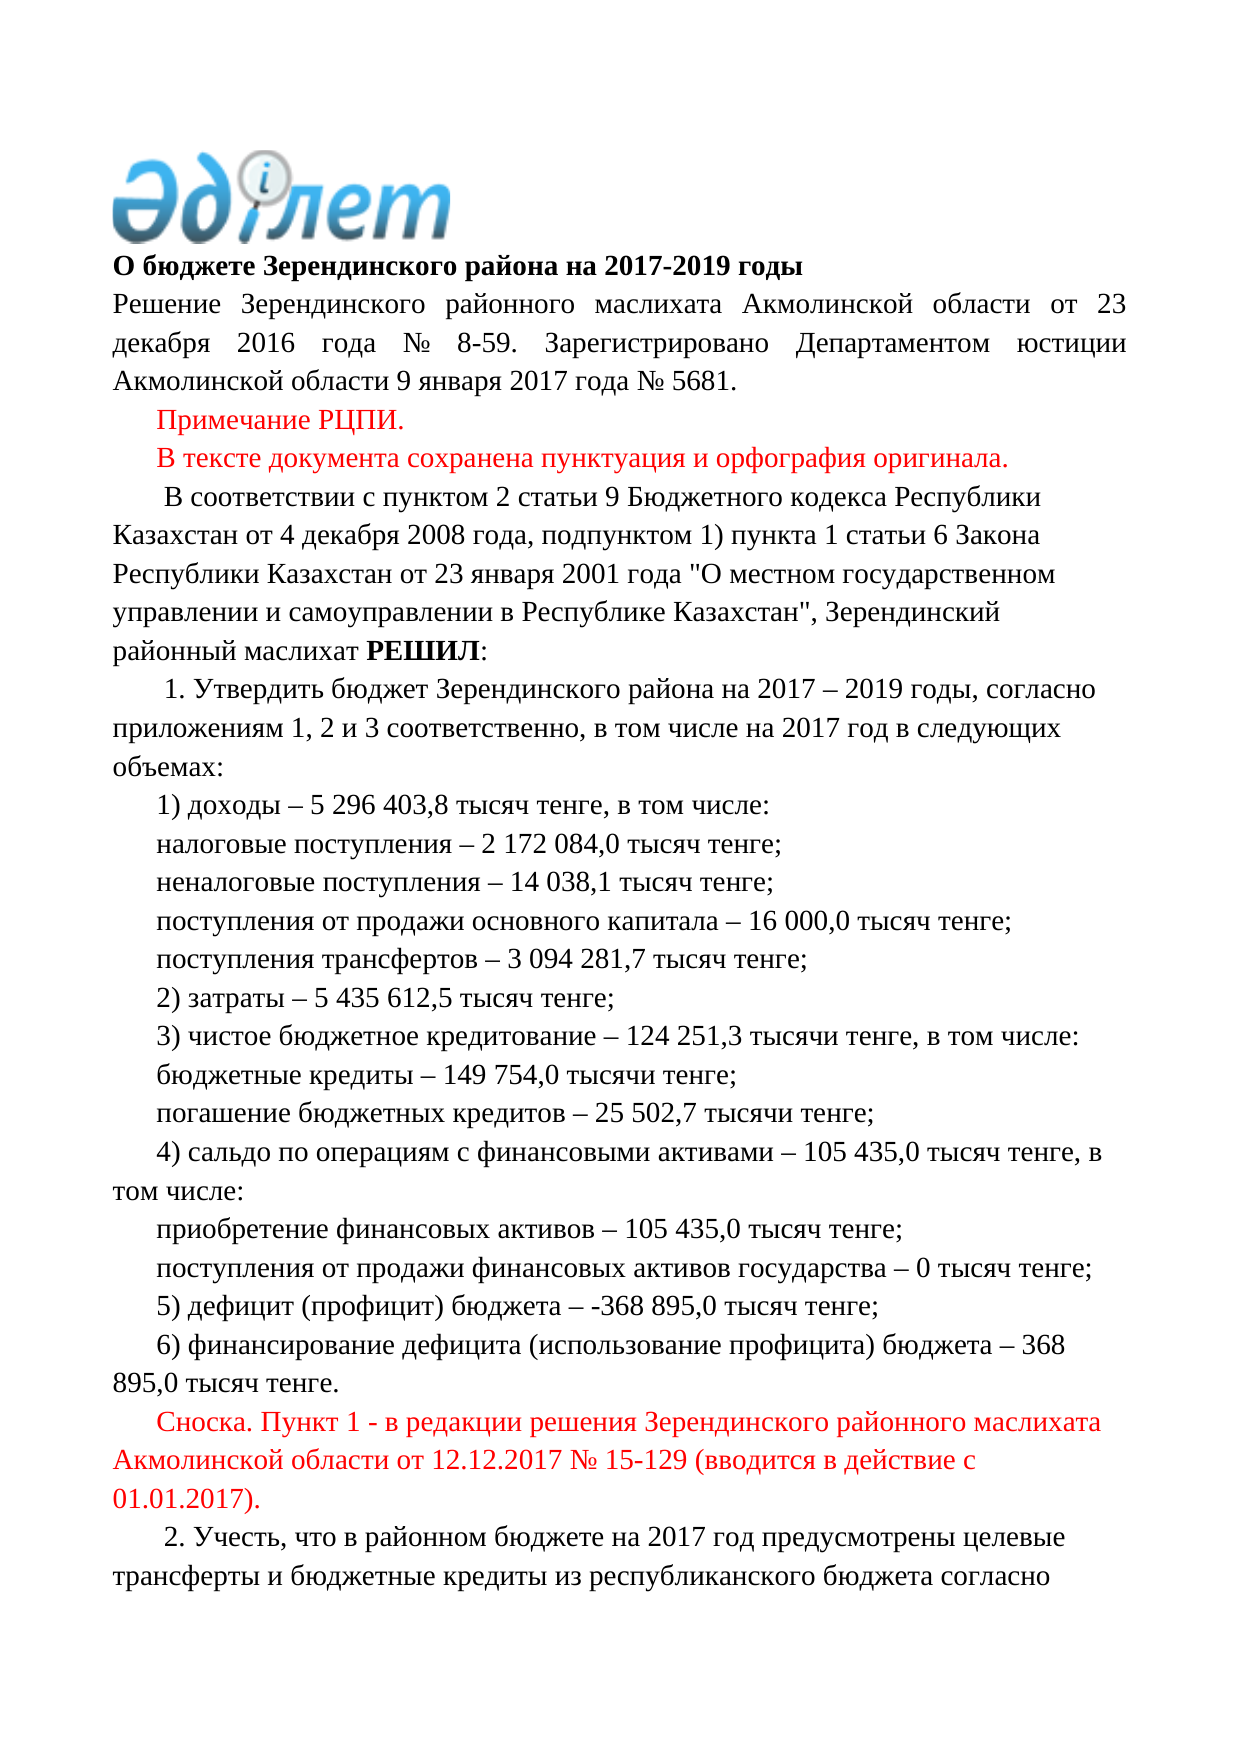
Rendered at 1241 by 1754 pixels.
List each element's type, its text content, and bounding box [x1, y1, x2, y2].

text О бюджете Зерендинского района на 2017-2019 годы [112, 248, 1128, 281]
text Решение Зерендинского районного маслихата Акмолинской области от 23 декабря 2016 года № 8-59. Зарегистрировано Департаментом юстиции Акмолинской области 9 января 2017 года № 5681. [112, 286, 1128, 397]
picture [112, 150, 451, 244]
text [112, 402, 1128, 1592]
